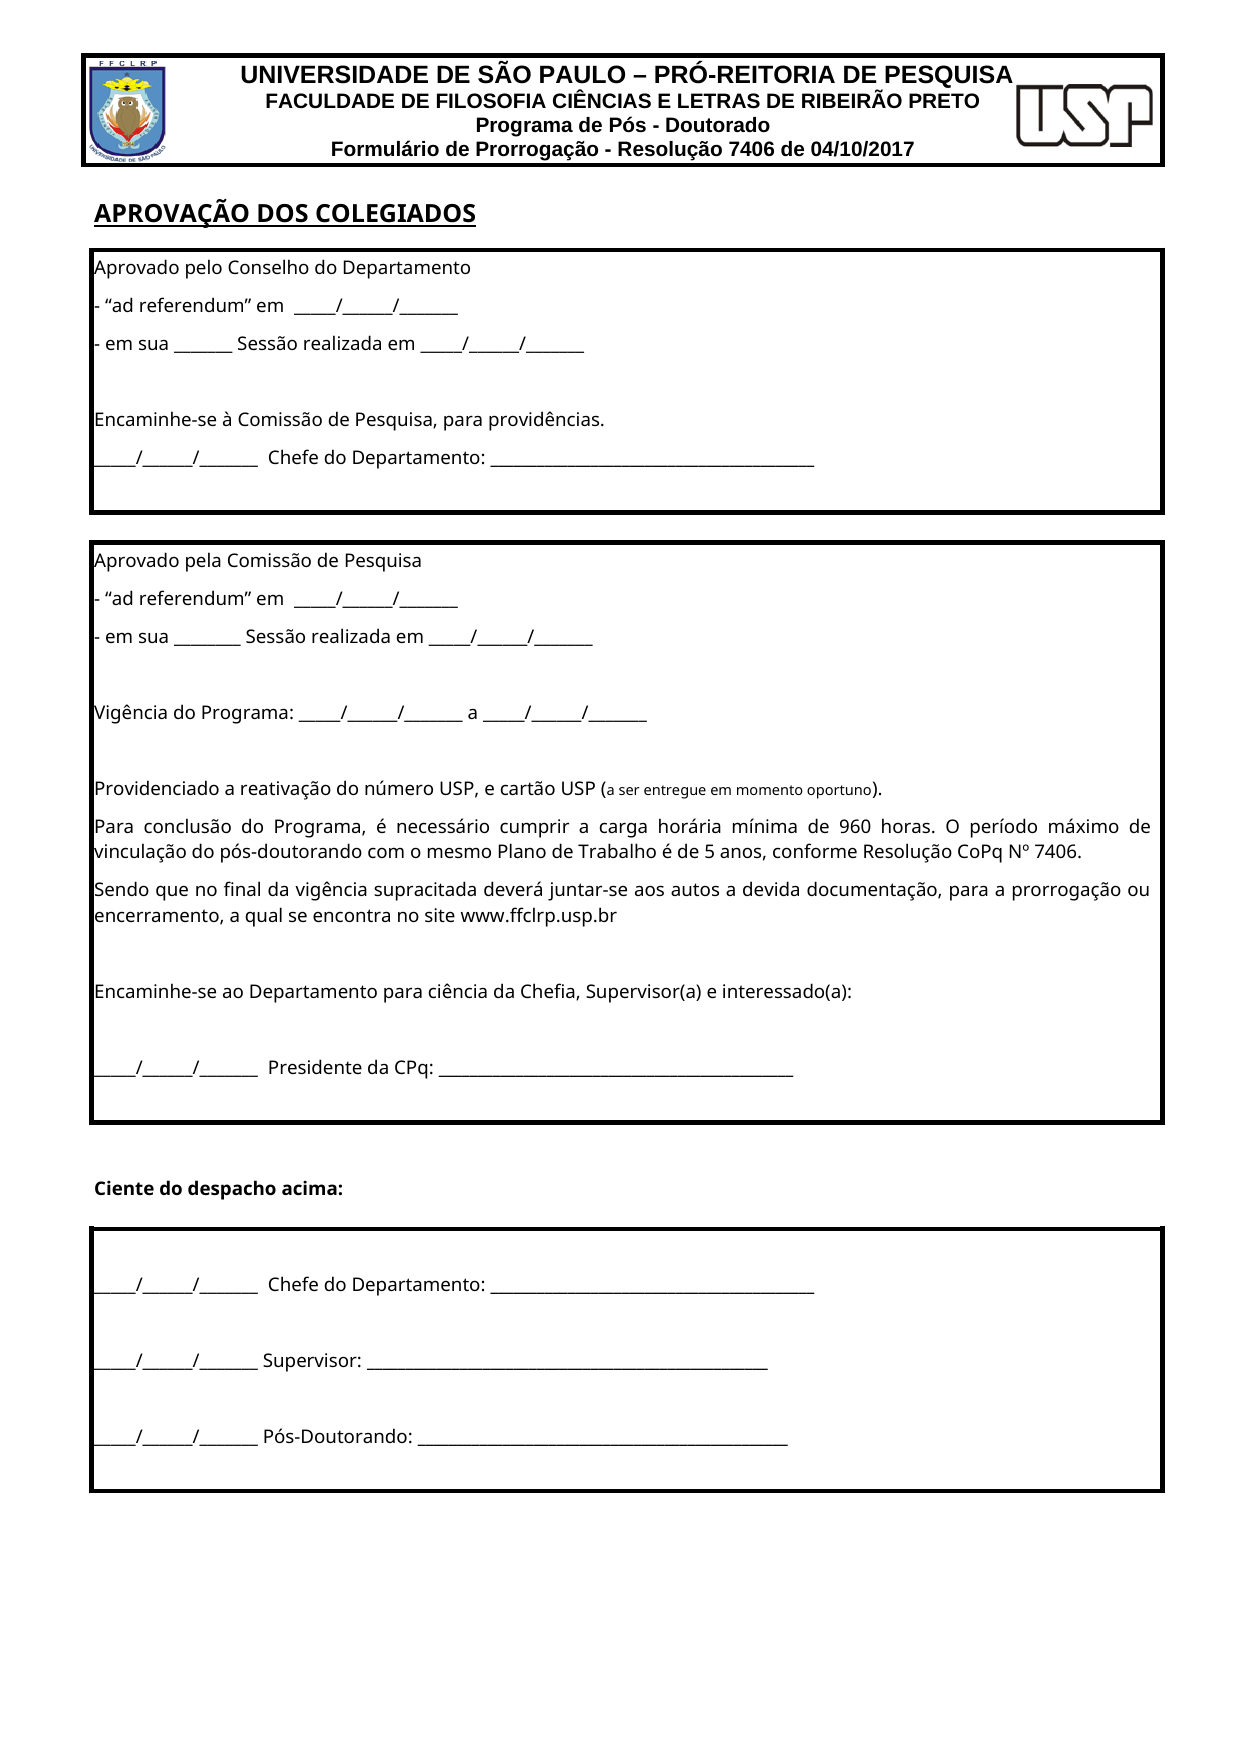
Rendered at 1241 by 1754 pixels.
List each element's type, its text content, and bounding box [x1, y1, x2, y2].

subtitle APROVAÇÃO DOS COLEGIADOS [94, 196, 1152, 230]
picture [1016, 84, 1153, 147]
text _____/______/_______ Chefe do Departamento: __________________________________________ [94, 1264, 1160, 1297]
text Providenciado a reativação do número USP, e cartão USP (a ser entregue em momento oportuno). [94, 768, 1160, 801]
text Encaminhe-se à Comissão de Pesquisa, para providências. [94, 400, 1160, 432]
text Para conclusão do Programa, é necessário cumprir a carga horária mínima de 960 horas. O período máximo de vinculação do pós-doutorando com o mesmo Plano de Trabalho é de 5 anos, conforme Resolução CoPq Nº 7406. [94, 806, 1160, 864]
text _____/______/_______ Presidente da CPq: ______________________________________________ [94, 1047, 1160, 1080]
text _____/______/_______ Supervisor: ____________________________________________________ [94, 1340, 1160, 1373]
text - em sua _______ Sessão realizada em _____/______/_______ [94, 324, 1160, 356]
text _____/______/_______ Pós-Doutorando: ________________________________________________ [94, 1416, 1160, 1449]
text Aprovado pelo Conselho do Departamento [94, 252, 1160, 280]
picture [89, 61, 166, 162]
text Vigência do Programa: _____/______/_______ a _____/______/_______ [94, 692, 1160, 724]
text - “ad referendum” em _____/______/_______ [94, 578, 1160, 611]
text _____/______/_______ Chefe do Departamento: __________________________________________ [94, 438, 1160, 470]
text Sendo que no final da vigência supracitada deverá juntar-se aos autos a devida documentação, para a prorrogação ou encerramento, a qual se encontra no site www.ffclrp.usp.br [94, 870, 1160, 928]
text - em sua ________ Sessão realizada em _____/______/_______ [94, 616, 1160, 648]
text Ciente do despacho acima: [94, 1176, 1152, 1201]
text Aprovado pela Comissão de Pesquisa [94, 545, 1160, 572]
text - “ad referendum” em _____/______/_______ [94, 286, 1160, 318]
text Encaminhe-se ao Departamento para ciência da Chefia, Supervisor(a) e interessado(a): [94, 971, 1160, 1004]
